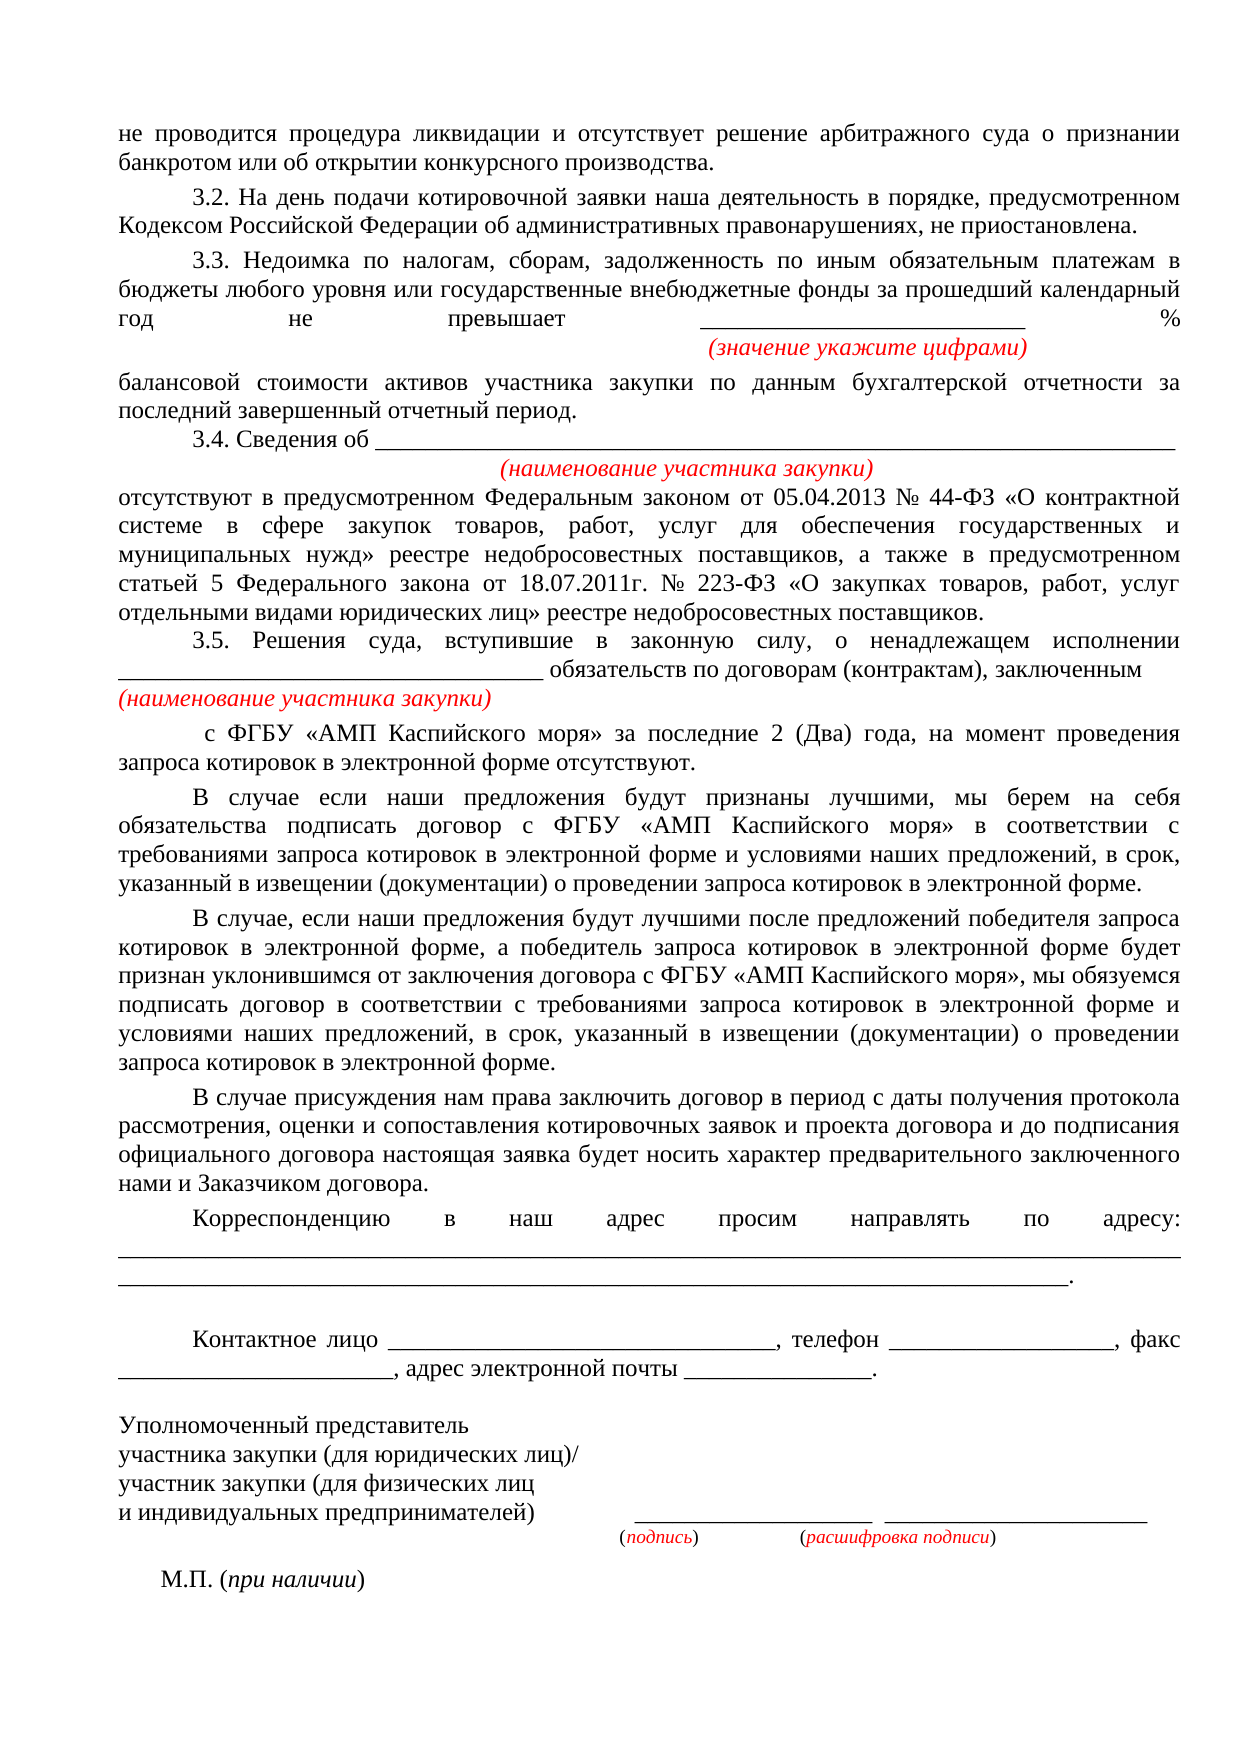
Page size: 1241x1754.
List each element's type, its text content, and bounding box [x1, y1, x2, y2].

text отсутствуют в предусмотренном Федеральным законом от 05.04.2013 № 44-ФЗ «О контрактной системе в сфере закупок товаров, работ, услуг для обеспечения государственных и муниципальных нужд» реестре недобросовестных поставщиков, а также в предусмотренном статьей 5 Федерального закона от 18.07.2011г. № 223-ФЗ «О закупках товаров, работ, услуг отдельными видами юридических лиц» реестре недобросовестных поставщиков. [118, 482, 1181, 626]
text (наименование участника закупки) [118, 683, 1181, 712]
text не проводится процедура ликвидации и отсутствует решение арбитражного суда о признании банкротом или об открытии конкурсного производства. [118, 118, 1181, 176]
text балансовой стоимости активов участника закупки по данным бухгалтерской отчетности за последний завершенный отчетный период. [118, 367, 1181, 424]
text с ФГБУ «АМП Каспийского моря» за последние 2 (Два) года, на момент проведения запроса котировок в электронной форме отсутствуют. [118, 718, 1181, 776]
text 3.3. Недоимка по налогам, сборам, задолженность по иным обязательным платежам в бюджеты любого уровня или государственные внебюджетные фонды за прошедший календарный год не превышает __________________________ % (значение укажите цифрами) [118, 246, 1181, 361]
text Контактное лицо _______________________________, телефон __________________, факс ______________________, адрес электронной почты _______________. [118, 1324, 1181, 1382]
text 3.5. Решения суда, вступившие в законную силу, о ненадлежащем исполнении __________________________________ обязательств по договорам (контрактам), заключенным [118, 626, 1181, 683]
text и индивидуальных предпринимателей) ___________________ _____________________ [118, 1497, 1181, 1526]
text участника закупки (для юридических лиц)/ [118, 1439, 1181, 1468]
text 3.4. Сведения об ________________________________________________________________ [118, 424, 1181, 453]
text Корреспонденцию в наш адрес просим направлять по адресу: _________________________________________________________________________________________________________________________________________________________________. [118, 1203, 1181, 1257]
text (подпись) (расшифровка подписи) [118, 1526, 1181, 1564]
text 3.2. На день подачи котировочной заявки наша деятельность в порядке, предусмотренном Кодексом Российской Федерации об административных правонарушениях, не приостановлена. [118, 182, 1181, 239]
text В случае, если наши предложения будут лучшими после предложений победителя запроса котировок в электронной форме, а победитель запроса котировок в электронной форме будет признан уклонившимся от заключения договора с ФГБУ «АМП Каспийского моря», мы обязуемся подписать договор в соответствии с требованиями запроса котировок в электронной форме и условиями наших предложений, в срок, указанный в извещении (документации) о проведении запроса котировок в электронной форме. [118, 903, 1181, 1076]
text В случае присуждения нам права заключить договор в период с даты получения протокола рассмотрения, оценки и сопоставления котировочных заявок и проекта договора и до подписания официального договора настоящая заявка будет носить характер предварительного заключенного нами и Заказчиком договора. [118, 1082, 1181, 1197]
text участник закупки (для физических лиц [118, 1468, 1181, 1497]
text Уполномоченный представитель [118, 1411, 1181, 1439]
text Корреспонденцию в наш адрес просим направлять по адресу: _________________________________________________________________________________________________________________________________________________________________. [118, 1258, 1181, 1289]
text В случае если наши предложения будут признаны лучшими, мы берем на себя обязательства подписать договор с ФГБУ «АМП Каспийского моря» в соответствии с требованиями запроса котировок в электронной форме и условиями наших предложений, в срок, указанный в извещении (документации) о проведении запроса котировок в электронной форме. [118, 782, 1181, 897]
text М.П. (при наличии) [118, 1564, 1181, 1593]
text (наименование участника закупки) [118, 453, 1181, 482]
